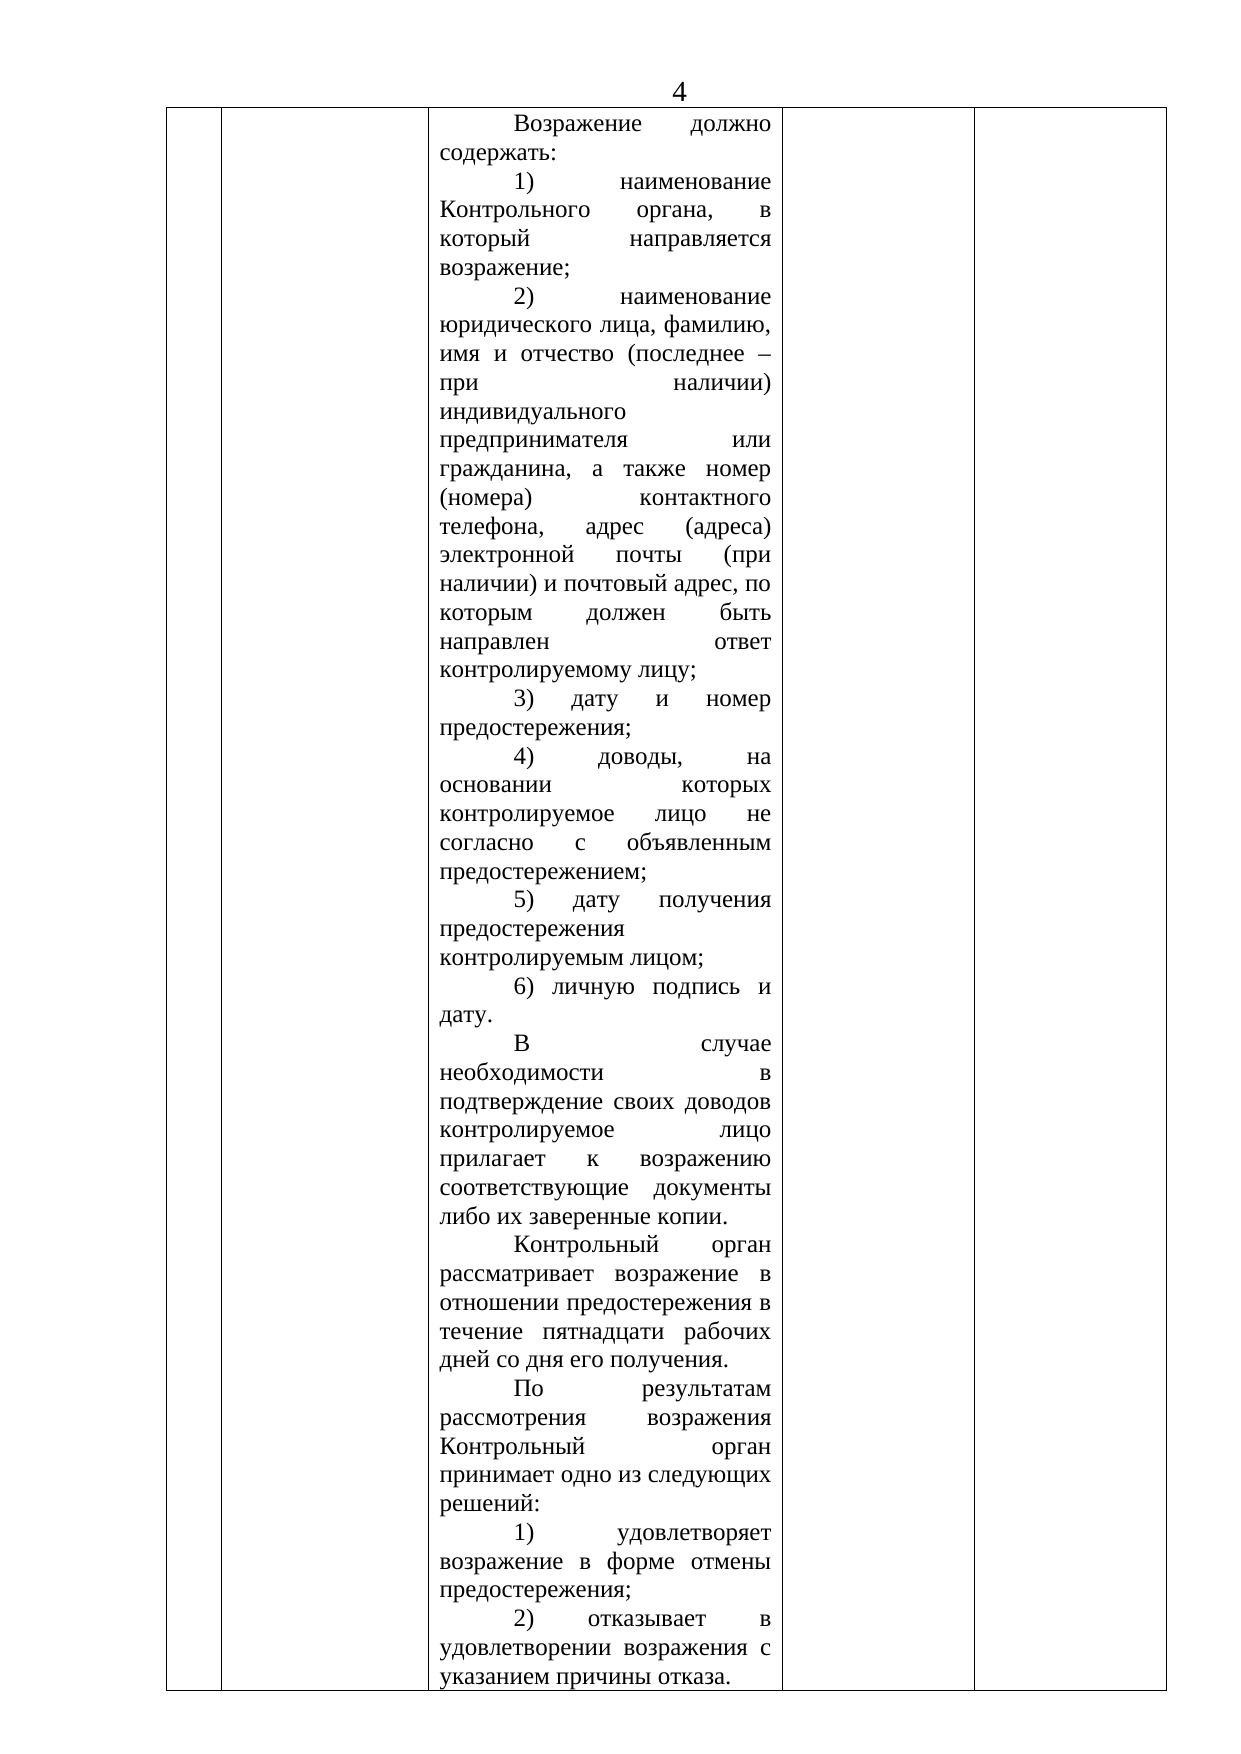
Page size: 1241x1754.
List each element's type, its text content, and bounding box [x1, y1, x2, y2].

table_cell 2 [167, 108, 221, 1689]
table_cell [222, 108, 428, 1689]
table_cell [783, 108, 974, 1689]
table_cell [429, 108, 782, 1689]
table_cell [975, 108, 1166, 1689]
